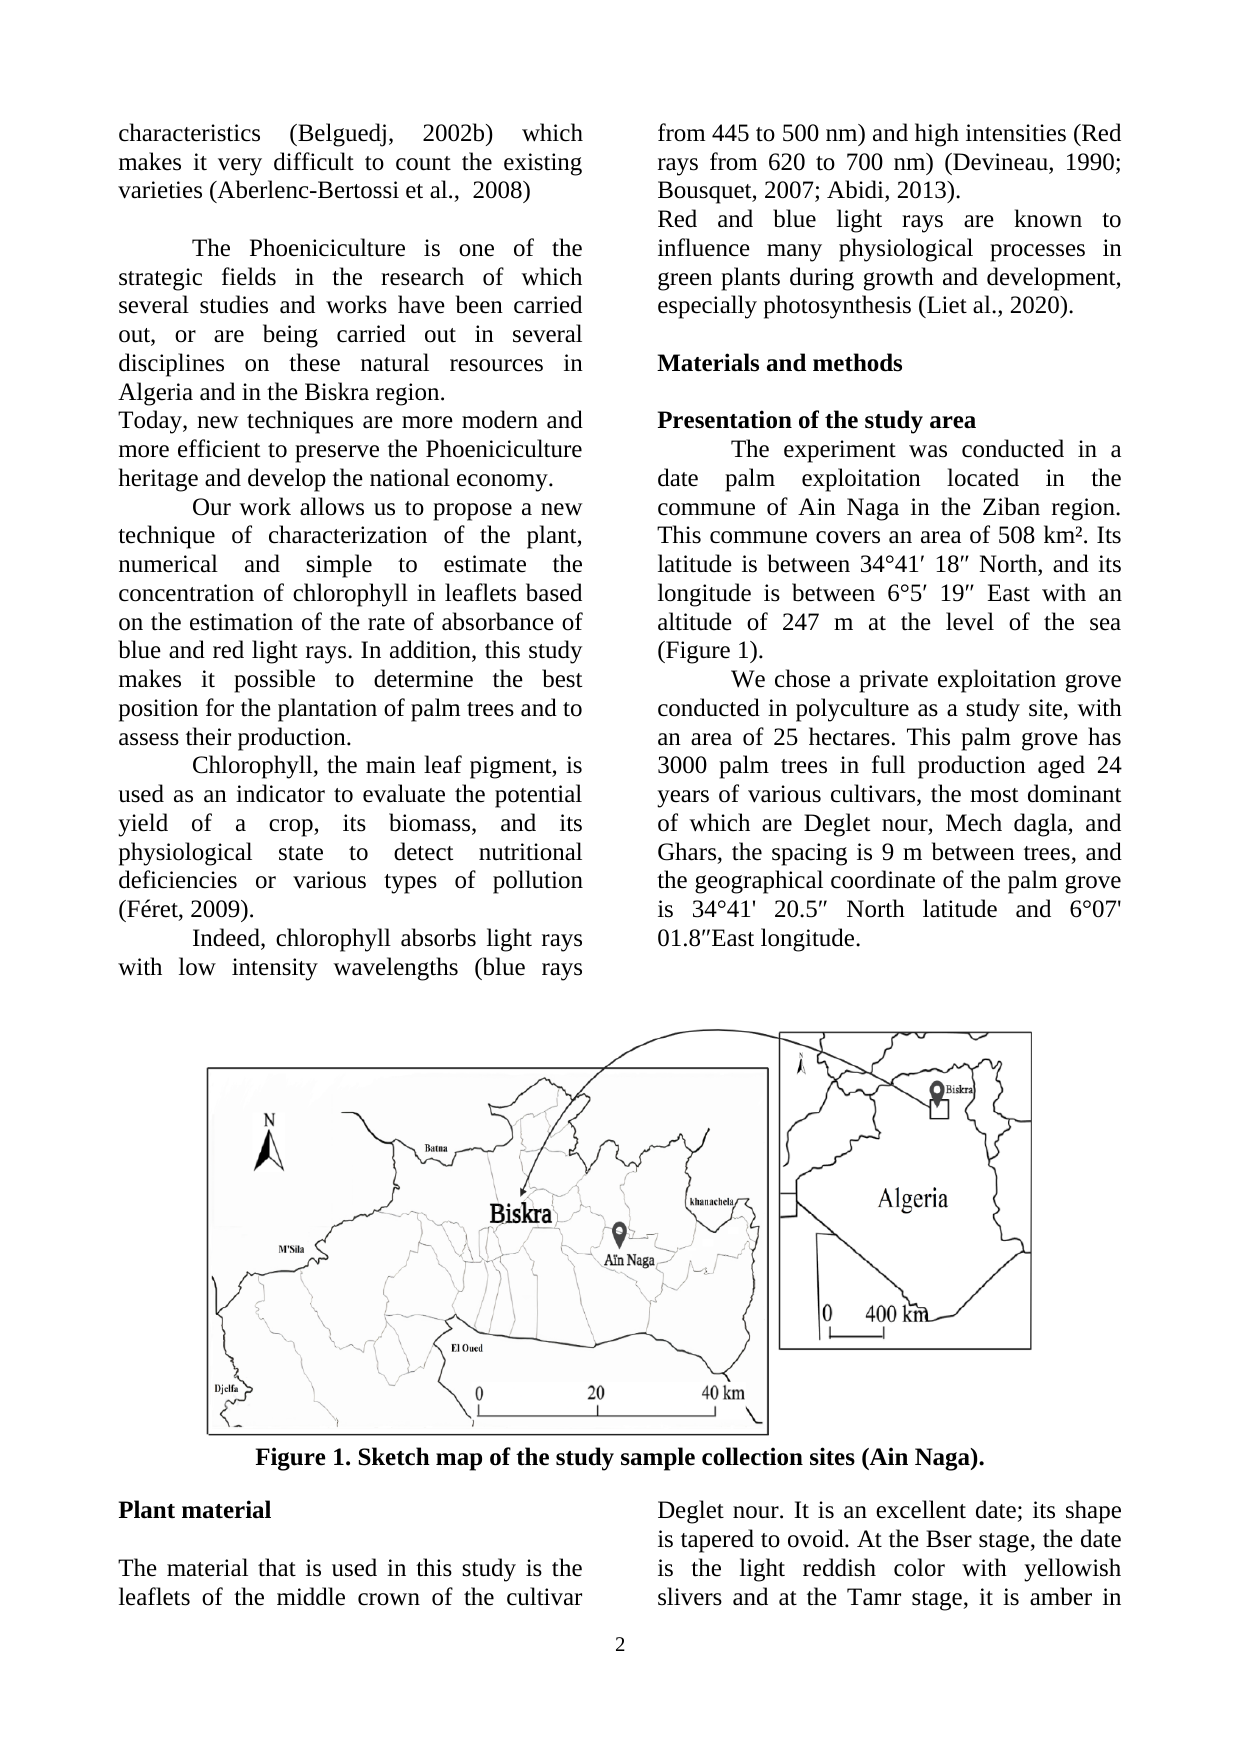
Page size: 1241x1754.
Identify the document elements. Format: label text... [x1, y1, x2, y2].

text Figure 1. Sketch map of the study sample collection sites (Ain Naga). [118, 1442, 1122, 1470]
text Presentation of the study area [657, 406, 1122, 434]
text The experiment was conducted in a date palm exploitation located in the commune of Ain Naga in the Ziban region. This commune covers an area of 508 km². Its latitude is between 34°41′ 18″ North, and its longitude is between 6°5′ 19″ East with an altitude of 247 m at the level of the sea (Figure 1). [657, 434, 1122, 664]
text Our work allows us to propose a new technique of characterization of the plant, numerical and simple to estimate the concentration of chlorophyll in leaflets based on the estimation of the rate of absorbance of blue and red light rays. In addition, this study makes it possible to determine the best position for the plantation of palm trees and to assess their production. [118, 492, 583, 751]
text Indeed, chlorophyll absorbs light rays with low intensity wavelengths (blue rays from 445 to 500 nm) and high intensities (Red rays from 620 to 700 nm) (Devineau, 1990; Bousquet, 2007; Abidi, 2013). [118, 923, 583, 981]
text The Phoeniciculture is one of the strategic fields in the research of which several studies and works have been carried out, or are being carried out in several disciplines on these natural resources in Algeria and in the Biskra region. [118, 233, 583, 406]
text Red and blue light rays are known to influence many physiological processes in green plants during growth and development, especially photosynthesis (Liet al., 2020). [657, 204, 1122, 319]
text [118, 1553, 583, 1610]
text Plant material [118, 1495, 583, 1524]
text Today, new techniques are more modern and more efficient to preserve the Phoeniciculture heritage and develop the national economy. [118, 406, 583, 492]
text Chlorophyll, the main leaf pigment, is used as an indicator to evaluate the potential yield of a crop, its biomass, and its physiological state to detect nutritional deficiencies or various types of pollution (Féret, 2009). [118, 751, 583, 923]
picture [203, 1026, 1037, 1442]
text We chose a private exploitation grove conducted in polyculture as a study site, with an area of 25 hectares. This palm grove has 3000 palm trees in full production aged 24 years of various cultivars, the most dominant of which are Deglet nour, Mech dagla, and Ghars, the spacing is 9 m between trees, and the geographical coordinate of the palm grove is 34°41' 20.5″ North latitude and 6°07' 01.8″East longitude. [657, 664, 1122, 952]
text Indeed, chlorophyll absorbs light rays with low intensity wavelengths (blue rays from 445 to 500 nm) and high intensities (Red rays from 620 to 700 nm) (Devineau, 1990; Bousquet, 2007; Abidi, 2013). [657, 118, 1122, 204]
text Materials and methods [657, 348, 1122, 377]
